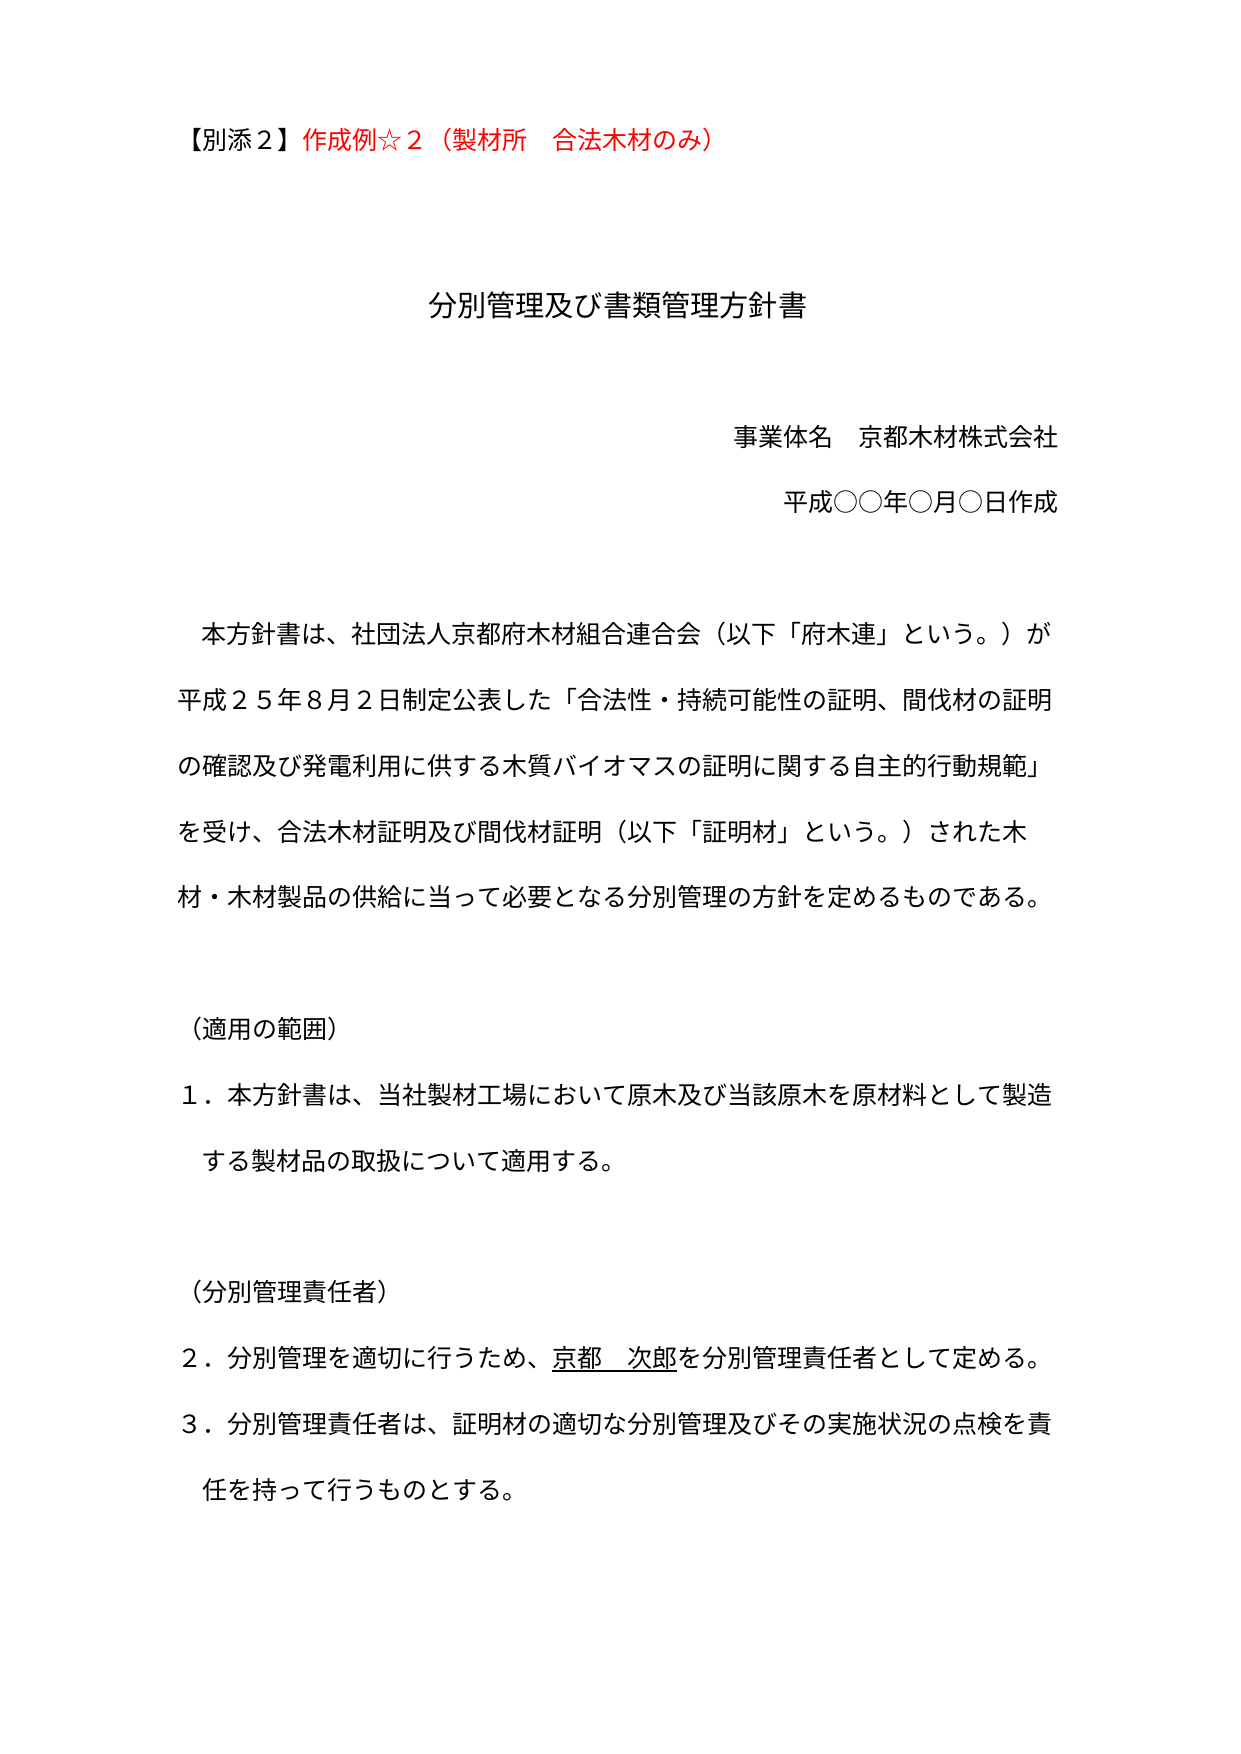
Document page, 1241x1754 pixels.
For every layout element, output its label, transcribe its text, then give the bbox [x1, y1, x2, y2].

text 分別管理及び書類管理方針書 [177, 271, 1058, 336]
text 平成○○年○月○日作成 [177, 468, 1058, 534]
text 【別添２】作成例☆２（製材所 合法木材のみ） [177, 106, 1063, 172]
text １．本方針書は、当社製材工場において原木及び当該原木を原材料として製造 [177, 1061, 1058, 1126]
text ２．分別管理を適切に行うため、京都 次郎を分別管理責任者として定める。 [177, 1324, 1058, 1390]
text （適用の範囲） [177, 995, 1058, 1061]
text 本方針書は、社団法人京都府木材組合連合会（以下「府木連」という。）が平成２５年８月２日制定公表した「合法性・持続可能性の証明、間伐材の証明の確認及び発電利用に供する木質バイオマスの証明に関する自主的行動規範」を受け、合法木材証明及び間伐材証明（以下「証明材」という。）された木材・木材製品の供給に当って必要となる分別管理の方針を定めるものである。 [177, 600, 1058, 929]
text 事業体名 京都木材株式会社 [177, 402, 1058, 468]
text ３．分別管理責任者は、証明材の適切な分別管理及びその実施状況の点検を責 任を持って行うものとする。 [177, 1390, 1058, 1521]
text する製材品の取扱について適用する。 [177, 1126, 1058, 1192]
text （分別管理責任者） [177, 1258, 1058, 1324]
